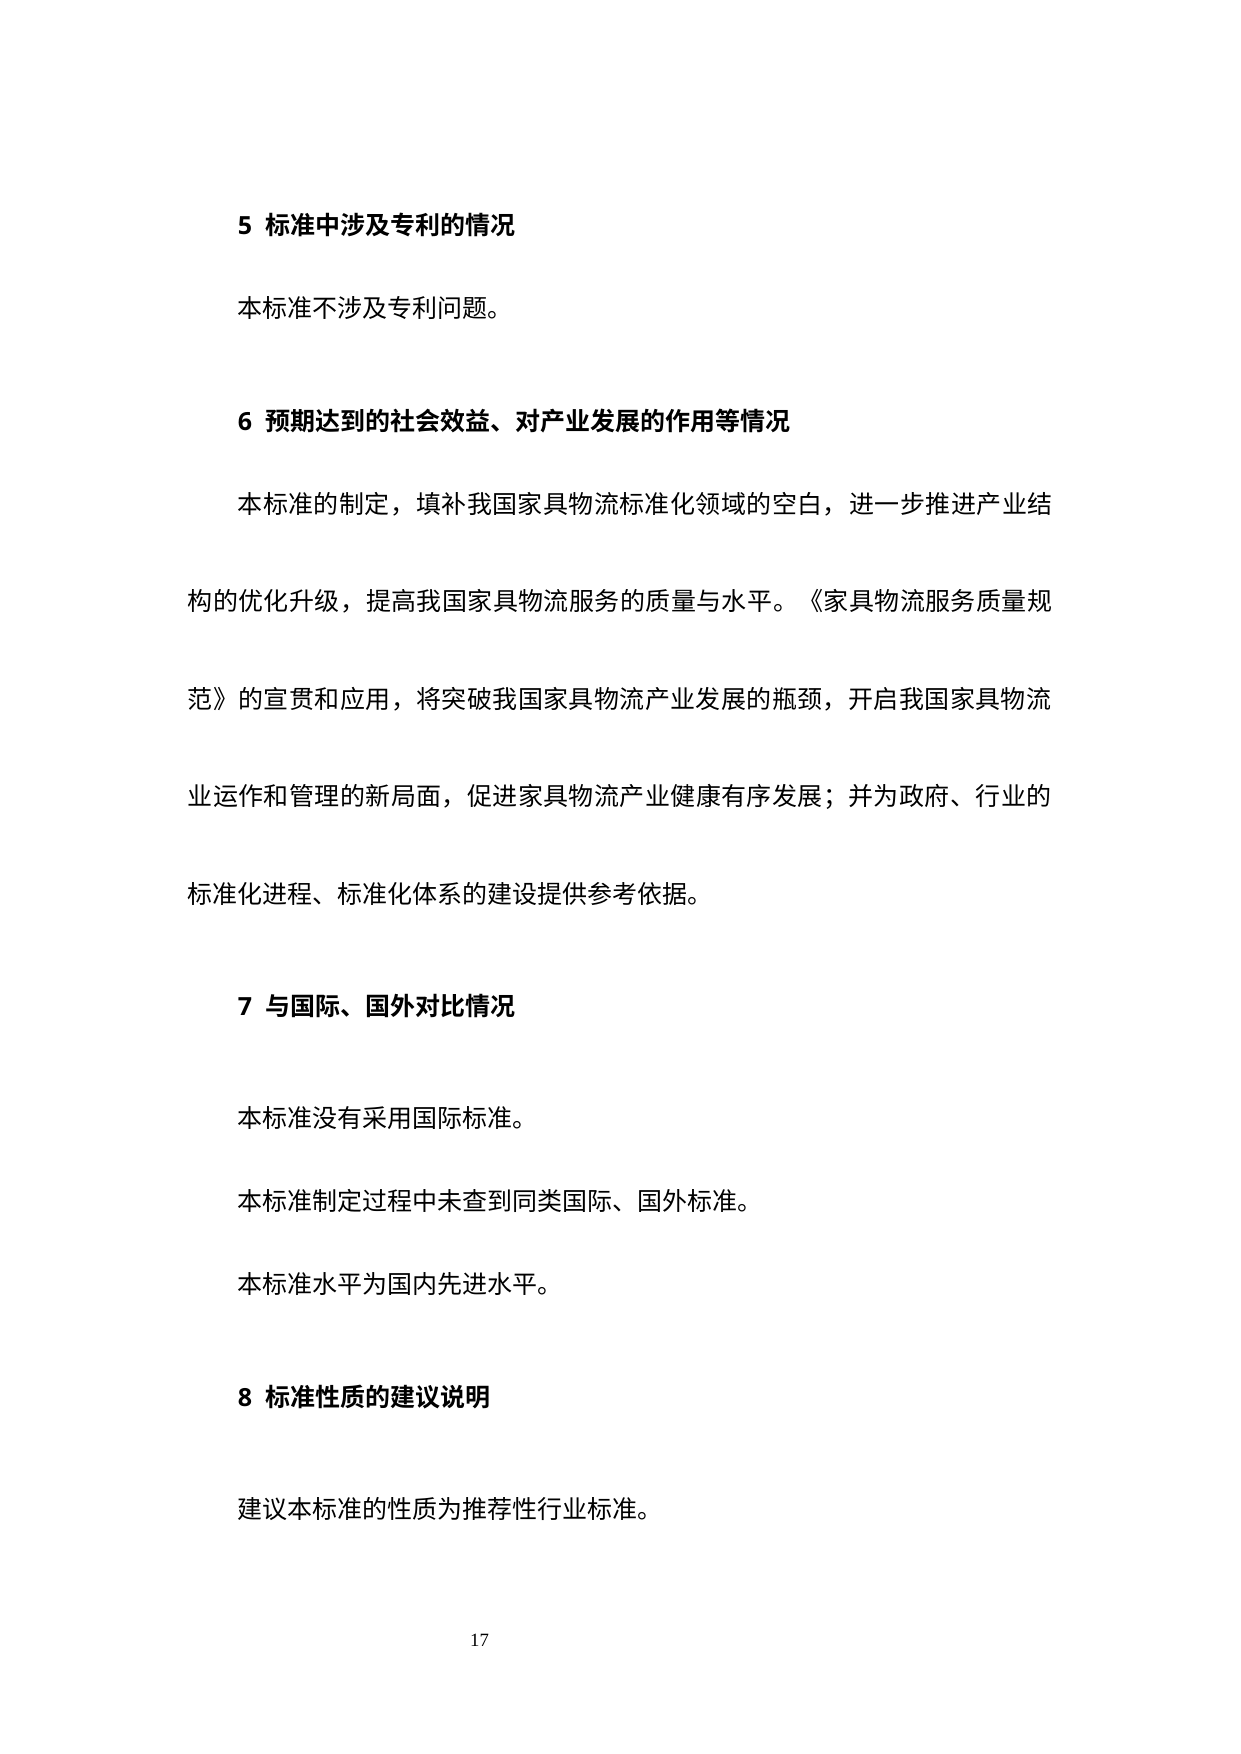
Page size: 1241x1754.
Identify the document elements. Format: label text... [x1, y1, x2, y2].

text 建议本标准的性质为推荐性行业标准。 [187, 1475, 1053, 1540]
text 本标准制定过程中未查到同类国际、国外标准。 [187, 1167, 1053, 1232]
text 本标准没有采用国际标准。 [187, 1084, 1053, 1149]
text 7 与国际、国外对比情况 [187, 972, 1053, 1037]
text 6 预期达到的社会效益、对产业发展的作用等情况 [187, 387, 1053, 452]
text 本标准不涉及专利问题。 [187, 274, 1053, 339]
text 5 标准中涉及专利的情况 [187, 191, 1053, 256]
text 8 标准性质的建议说明 [187, 1363, 1053, 1428]
text 本标准水平为国内先进水平。 [187, 1251, 1053, 1316]
text 本标准的制定，填补我国家具物流标准化领域的空白，进一步推进产业结构的优化升级，提高我国家具物流服务的质量与水平。《家具物流服务质量规范》的宣贯和应用，将突破我国家具物流产业发展的瓶颈，开启我国家具物流业运作和管理的新局面，促进家具物流产业健康有序发展；并为政府、行业的标准化进程、标准化体系的建设提供参考依据。 [187, 470, 1053, 925]
